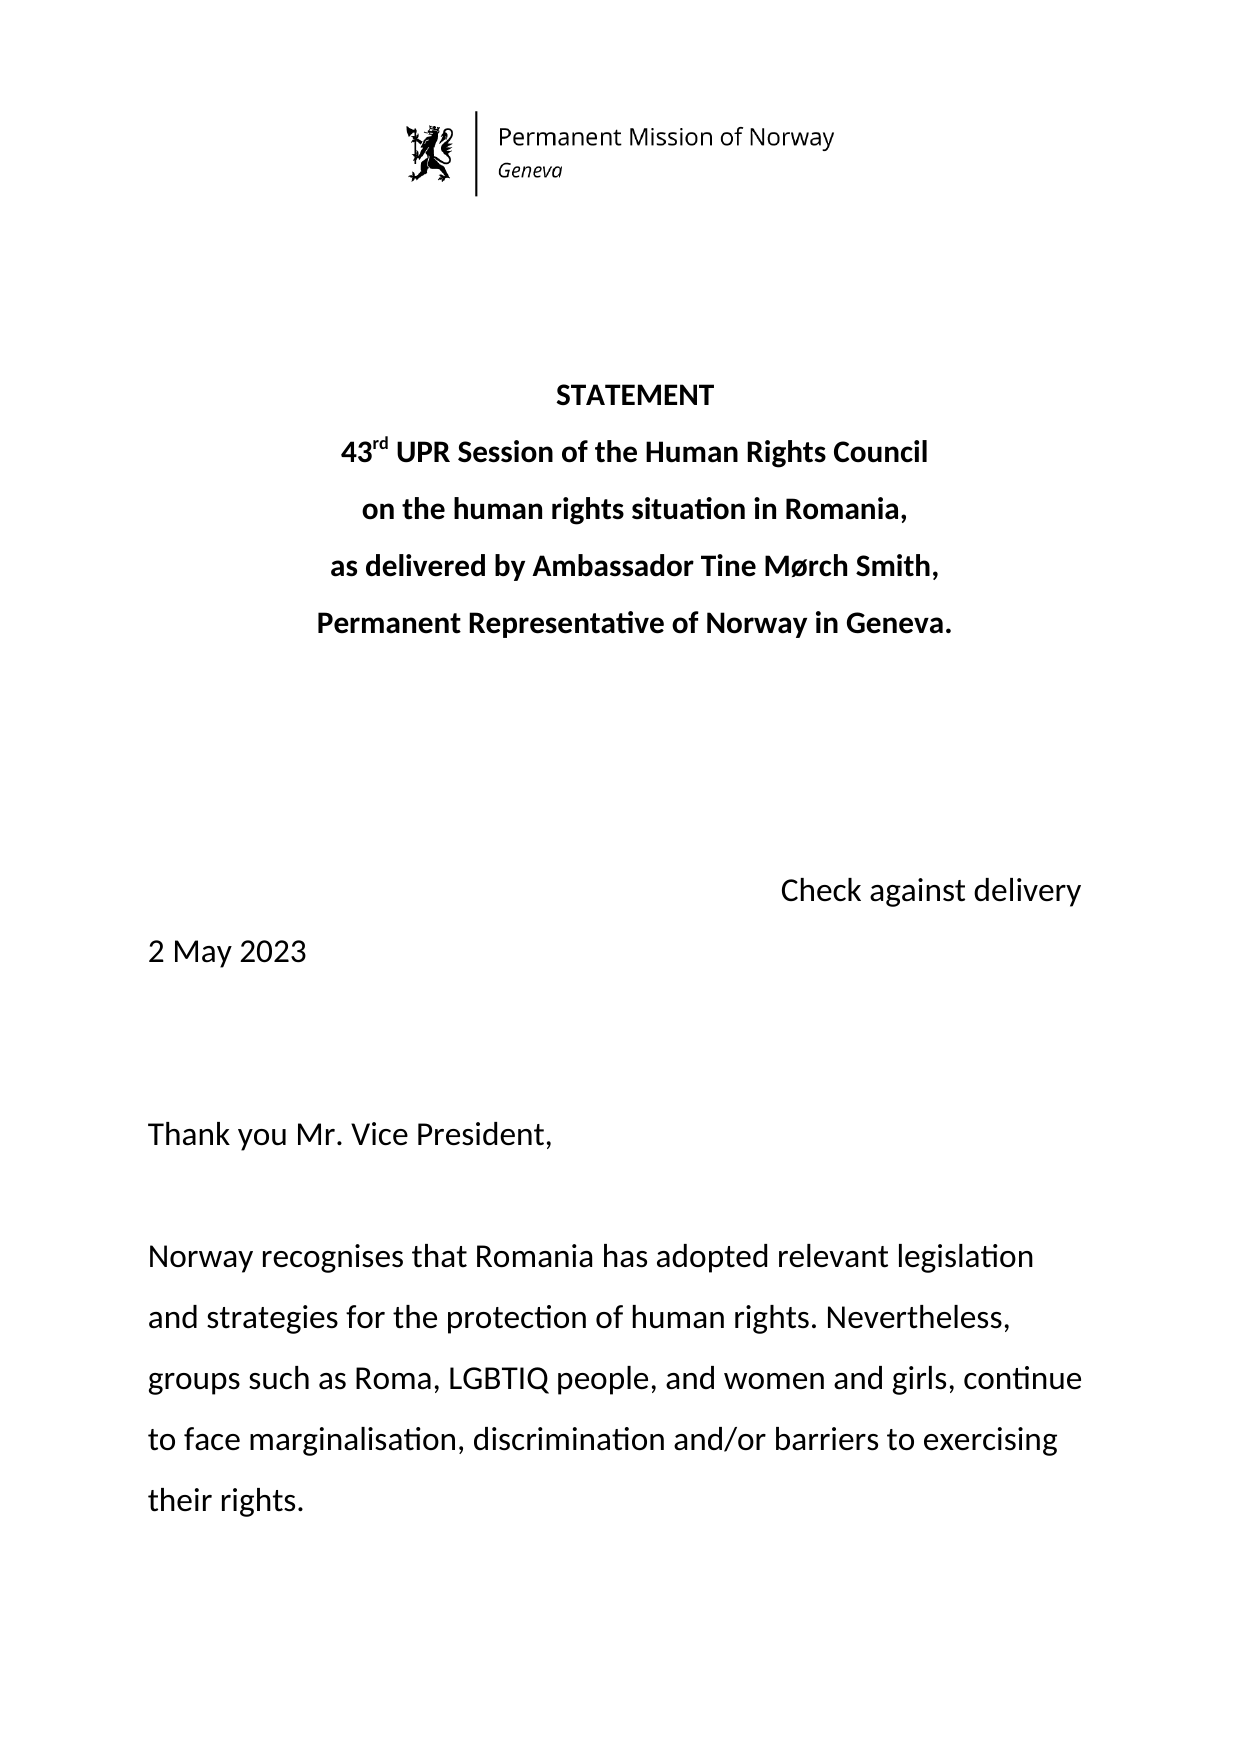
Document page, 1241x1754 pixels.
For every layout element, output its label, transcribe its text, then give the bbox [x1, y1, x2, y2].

text STATEMENT [148, 374, 1122, 413]
text Norway recognises that Romania has adopted relevant legislation and strategies for the protection of human rights. Nevertheless, groups such as Roma, LGBTIQ people, and women and girls, continue to face marginalisation, discrimination and/or barriers to exercising their rights. [148, 1235, 1093, 1520]
text as delivered by Ambassador Tine Mørch Smith, [148, 546, 1122, 584]
text 43rd UPR Session of the Human Rights Council [148, 432, 1122, 470]
text on the human rights situation in Romania, [148, 489, 1122, 527]
text Permanent Representative of Norway in Geneva. [148, 603, 1122, 683]
text Thank you Mr. Vice President, [148, 1113, 1093, 1154]
picture [400, 105, 838, 199]
text 2 May 2023 [148, 930, 1093, 971]
text Check against delivery [148, 869, 1093, 910]
